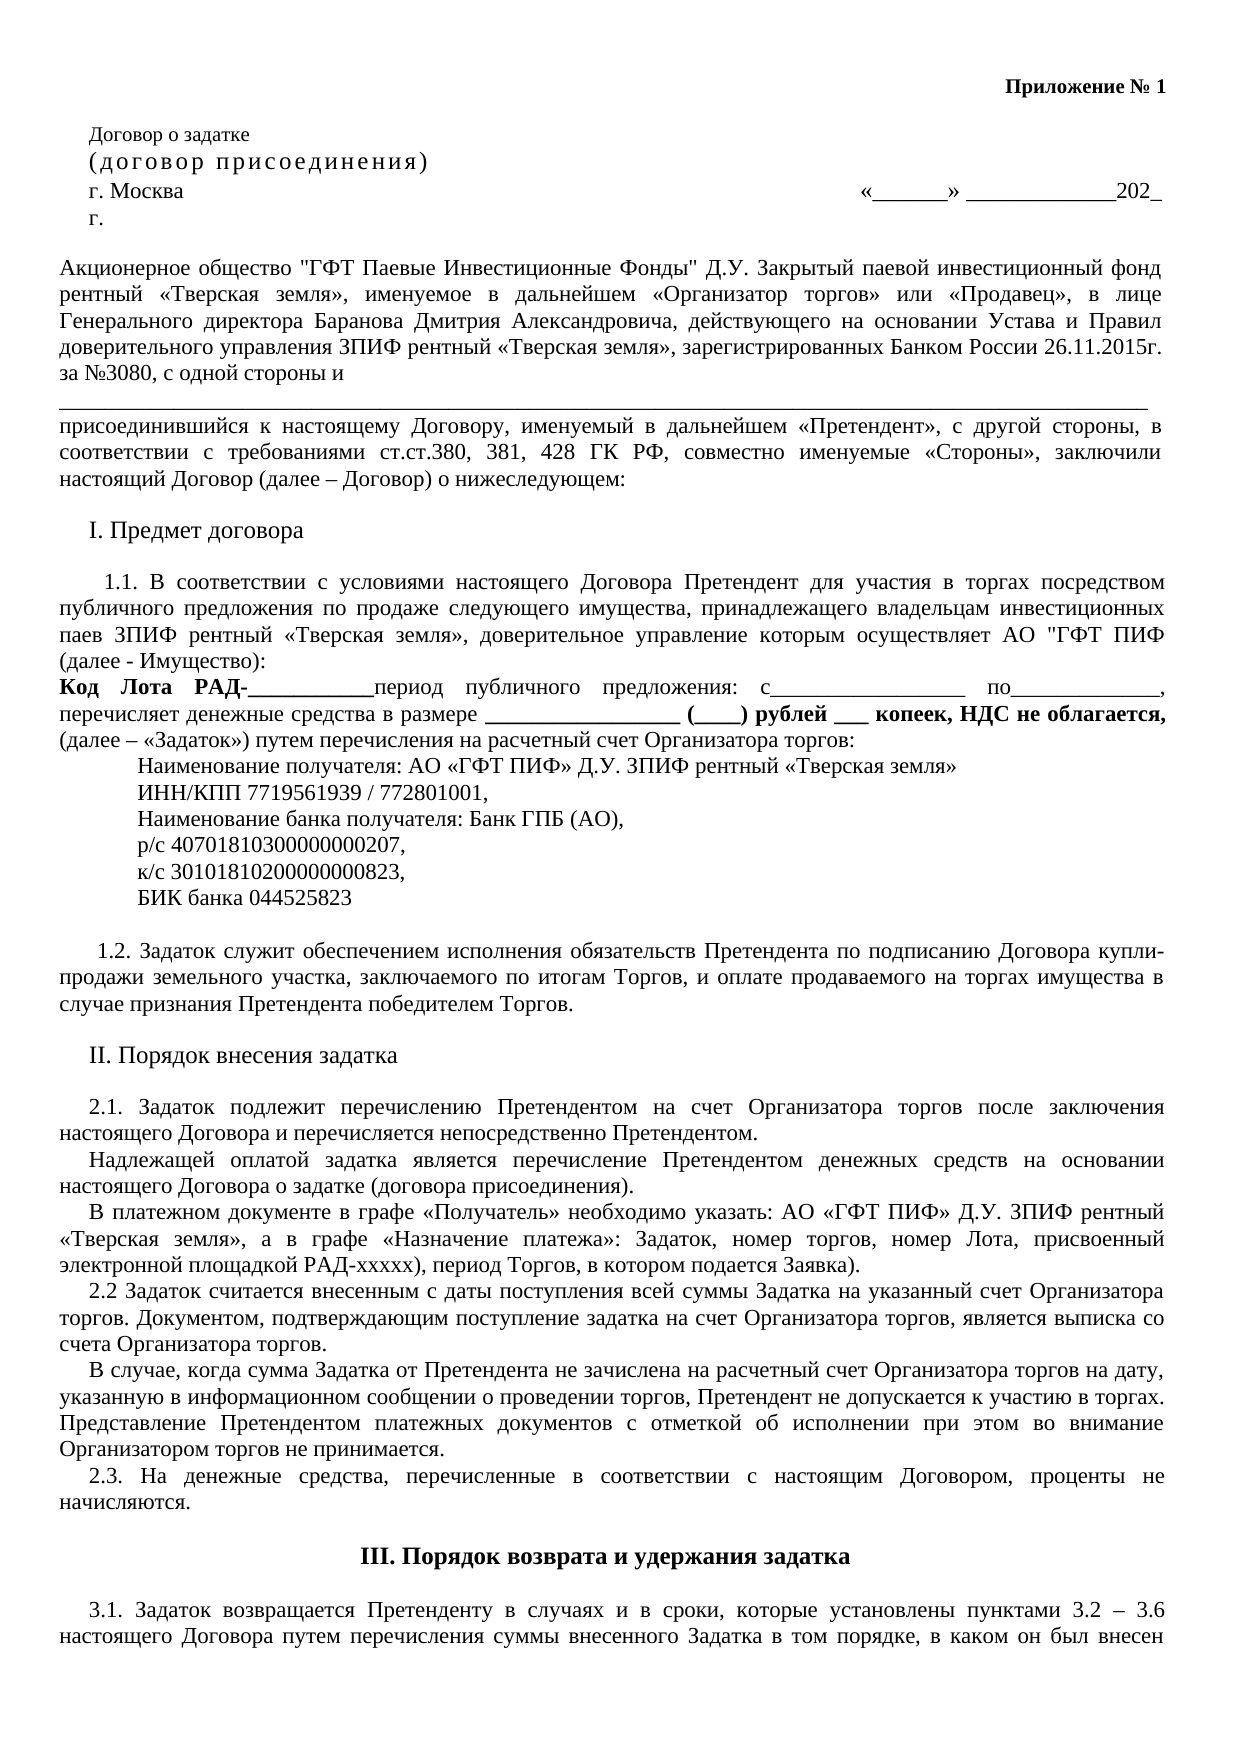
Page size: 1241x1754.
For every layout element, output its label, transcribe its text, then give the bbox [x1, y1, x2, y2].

text Надлежащей оплатой задатка является перечисление Претендентом денежных средств на основании настоящего Договора о задатке (договора присоединения). [59, 1146, 1166, 1198]
text Приложение № 1 [89, 74, 1166, 98]
text БИК банка 044525823 [89, 884, 1166, 911]
text 2.1. Задаток подлежит перечислению Претендентом на счет Организатора торгов после заключения настоящего Договора и перечисляется непосредственно Претендентом. [59, 1093, 1166, 1146]
text В случае, когда сумма Задатка от Претендента не зачислена на расчетный счет Организатора торгов на дату, указанную в информационном сообщении о проведении торгов, Претендент не допускается к участию в торгах. Представление Претендентом платежных документов с отметкой об исполнении при этом во внимание Организатором торгов не принимается. [59, 1356, 1166, 1462]
text Наименование получателя: АО «ГФТ ПИФ» Д.У. ЗПИФ рентный «Тверская земля» [89, 752, 1166, 779]
text В платежном документе в графе «Получатель» необходимо указать: АО «ГФТ ПИФ» Д.У. ЗПИФ рентный «Тверская земля», а в графе «Назначение платежа»: Задаток, номер торгов, номер Лота, присвоенный электронной площадкой РАД-ххххх), период Торгов, в котором подается Заявка). [59, 1198, 1166, 1277]
text Наименование банка получателя: Банк ГПБ (АО), [89, 805, 1166, 832]
text 1.1. В соответствии с условиями настоящего Договора Претендент для участия в торгах посредством публичного предложения по продаже следующего имущества, принадлежащего владельцам инвестиционных паев ЗПИФ рентный «Тверская земля», доверительное управление которым осуществляет АО "ГФТ ПИФ (далее - Имущество): [59, 568, 1166, 673]
text 2.2 Задаток считается внесенным с даты поступления всей суммы Задатка на указанный счет Организатора торгов. Документом, подтверждающим поступление задатка на счет Организатора торгов, является выписка со счета Организатора торгов. [59, 1277, 1166, 1356]
text III. Порядок возврата и удержания задатка [0, 1541, 1166, 1570]
text к/с 30101810200000000823, [89, 858, 1166, 884]
text _______________________________________________________________________________________________ присоединившийся к настоящему Договору, именуемый в дальнейшем «Претендент», с другой стороны, в соответствии с требованиями ст.ст.380, 381, 428 ГК РФ, совместно именуемые «Стороны», заключили настоящий Договор (далее – Договор) о нижеследующем: [59, 386, 1163, 491]
text Акционерное общество "ГФТ Паевые Инвестиционные Фонды" Д.У. Закрытый паевой инвестиционный фонд рентный «Тверская земля», именуемое в дальнейшем «Организатор торгов» или «Продавец», в лице Генерального директора Баранова Дмитрия Александровича, действующего на основании Устава и Правил доверительного управления ЗПИФ рентный «Тверская земля», зарегистрированных Банком России 26.11.2015г. за №3080, с одной стороны и [59, 254, 1163, 386]
text р/с 40701810300000000207, [89, 832, 1166, 858]
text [59, 1596, 1166, 1649]
text Код Лота РАД-___________период публичного предложения: с_________________ по_____________, перечисляет денежные средства в размере _________________ (____) рублей ___ копеек, НДС не облагается, (далее – «Задаток») путем перечисления на расчетный счет Организатора торгов: [59, 673, 1166, 752]
text ИНН/КПП 7719561939 / 772801001, [89, 779, 1166, 805]
text 2.3. На денежные средства, перечисленные в соответствии с настоящим Договором, проценты не начисляются. [59, 1462, 1166, 1514]
text 1.2. Задаток служит обеспечением исполнения обязательств Претендента по подписанию Договора купли-продажи земельного участка, заключаемого по итогам Торгов, и оплате продаваемого на торгах имущества в случае признания Претендента победителем Торгов. [59, 937, 1166, 1016]
